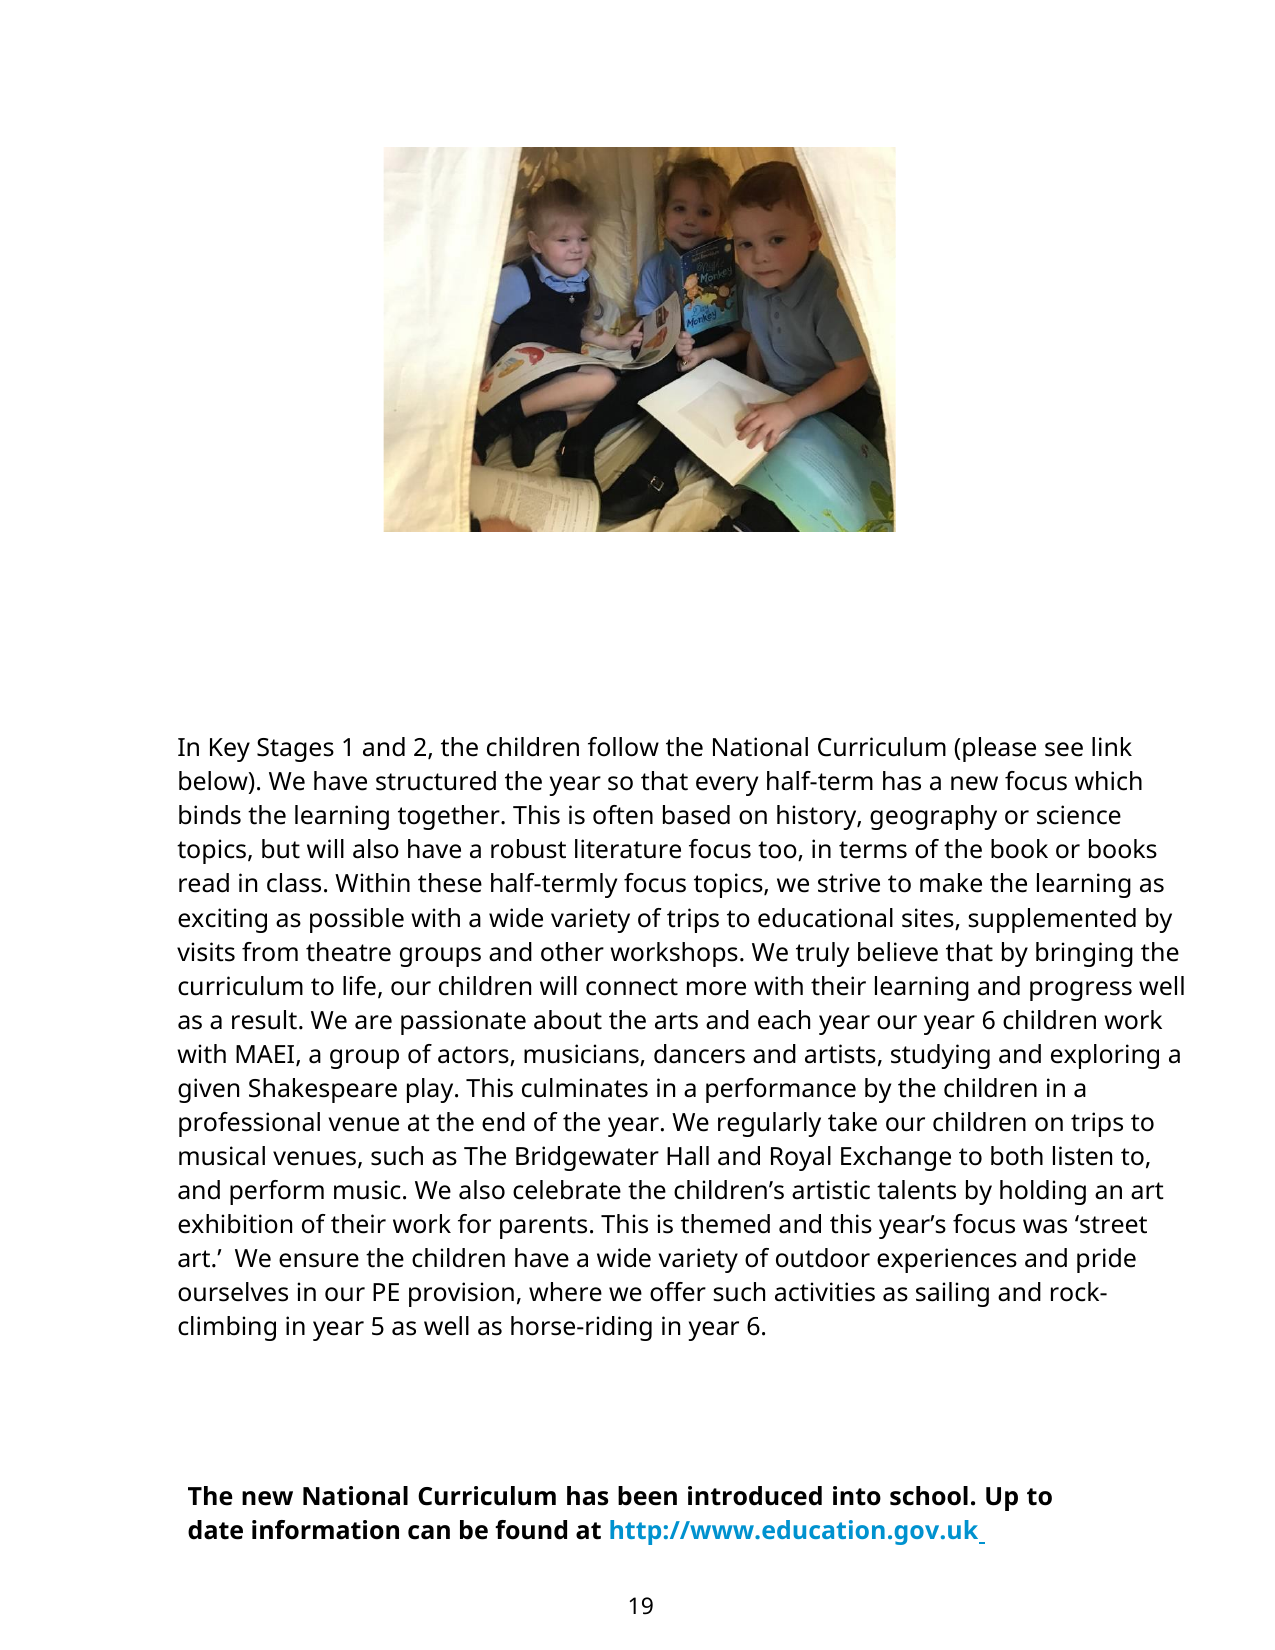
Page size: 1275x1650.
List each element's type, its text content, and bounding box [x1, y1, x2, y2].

text In Key Stages 1 and 2, the children follow the National Curriculum (please see link below). We have structured the year so that every half-term has a new focus which binds the learning together. This is often based on history, geography or science topics, but will also have a robust literature focus too, in terms of the book or books read in class. Within these half-termly focus topics, we strive to make the learning as exciting as possible with a wide variety of trips to educational sites, supplemented by visits from theatre groups and other workshops. We truly believe that by bringing the curriculum to life, our children will connect more with their learning and progress well as a result. We are passionate about the arts and each year our year 6 children work with MAEI, a group of actors, musicians, dancers and artists, studying and exploring a given Shakespeare play. This culminates in a performance by the children in a professional venue at the end of the year. We regularly take our children on trips to musical venues, such as The Bridgewater Hall and Royal Exchange to both listen to, and perform music. We also celebrate the children’s artistic talents by holding an art exhibition of their work for parents. This is themed and this year’s focus was ‘street art.’ We ensure the children have a wide variety of outdoor experiences and pride ourselves in our PE provision, where we offer such activities as sailing and rock-climbing in year 5 as well as horse-riding in year 6. [177, 730, 1194, 1343]
text The new National Curriculum has been introduced into school. Up to date information can be found at http://www.education.gov.uk [187, 1479, 1054, 1547]
picture [383, 147, 896, 532]
